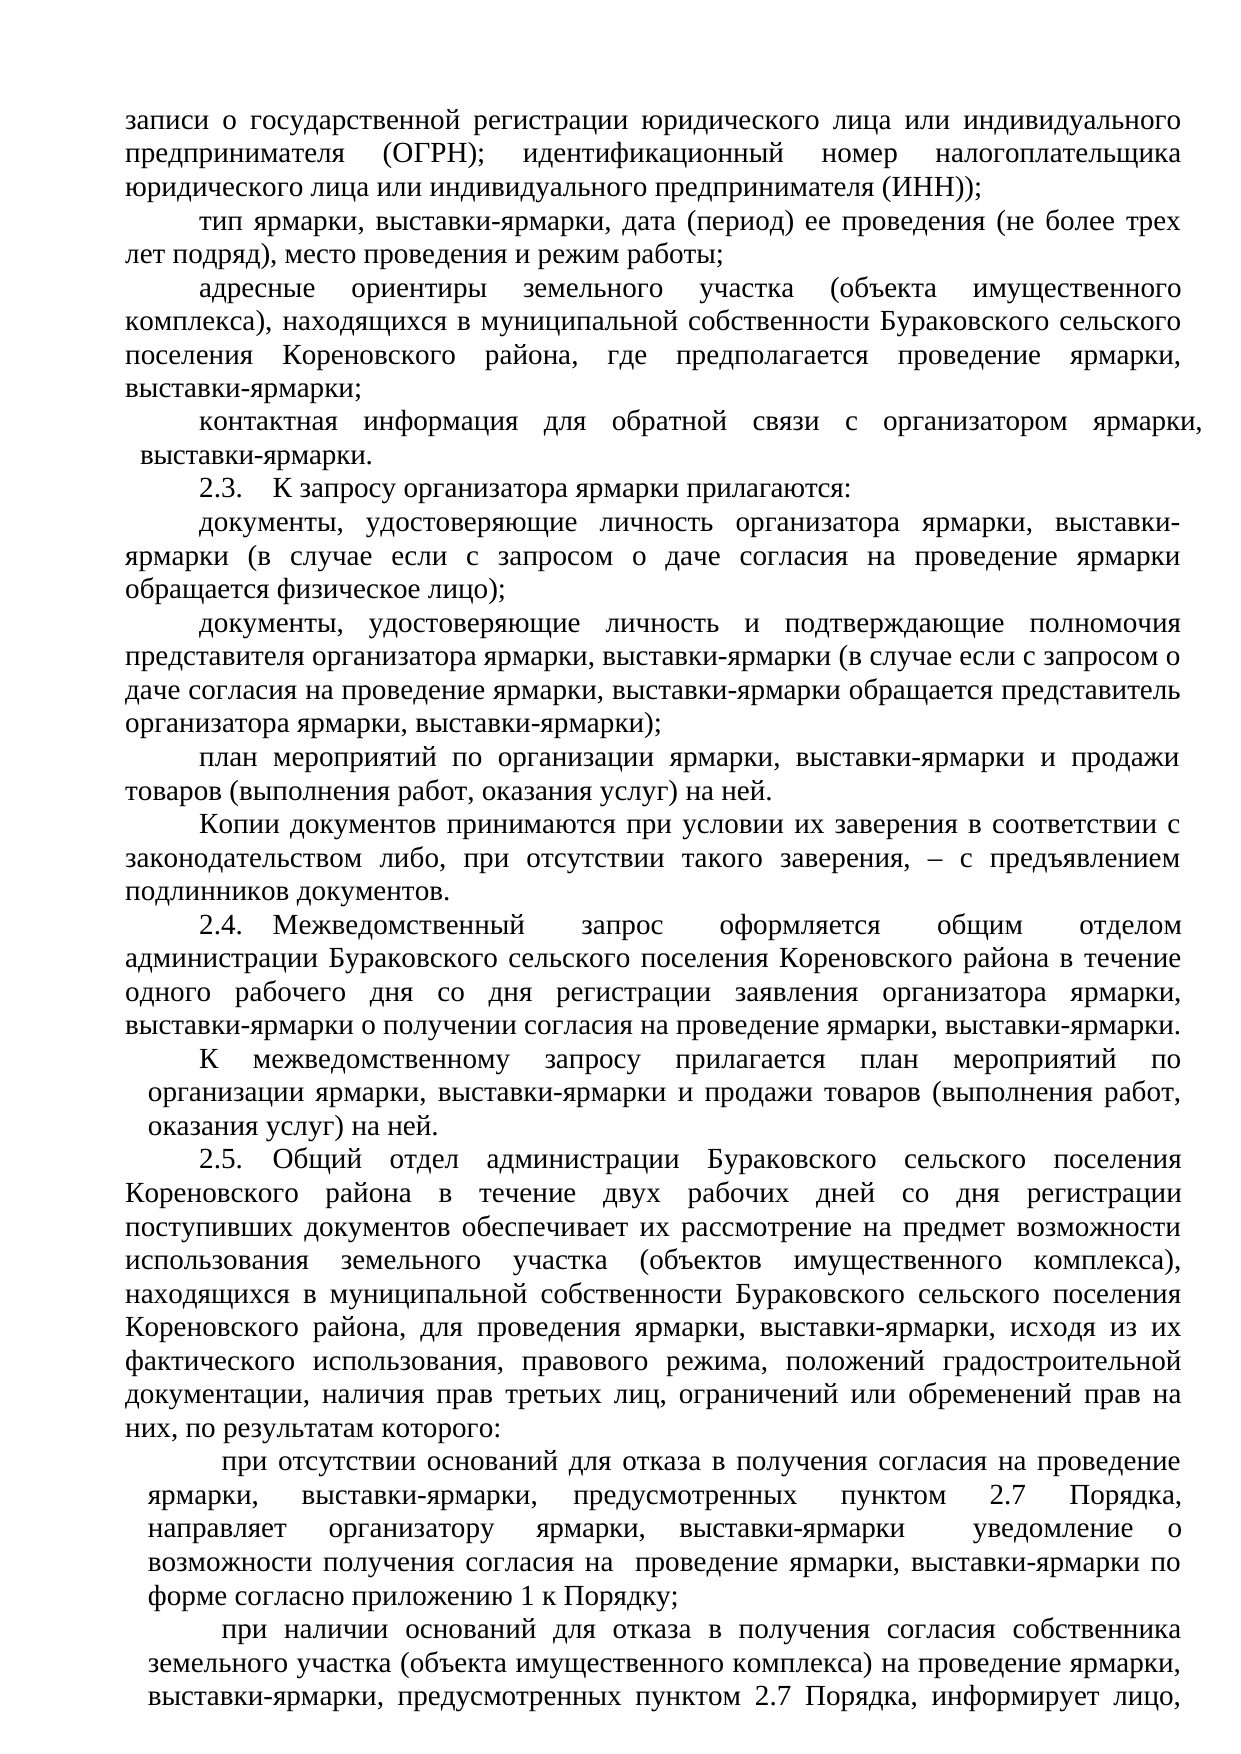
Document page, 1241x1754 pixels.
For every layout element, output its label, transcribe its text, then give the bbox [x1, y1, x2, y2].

list Межведомственный запрос оформляется общим отделом администрации Бураковского сельского поселения Кореновского района в течение одного рабочего дня со дня регистрации заявления организатора ярмарки, выставки-ярмарки о получении согласия на проведение ярмарки, выставки-ярмарки. [125, 907, 1182, 1041]
text документы, удостоверяющие личность организатора ярмарки, выставки-ярмарки (в случае если с запросом о даче согласия на проведение ярмарки обращается физическое лицо); [125, 504, 1181, 605]
text Копии документов принимаются при условии их заверения в соответствии с законодательством либо, при отсутствии такого заверения, – с предъявлением подлинников документов. [125, 806, 1182, 907]
text К межведомственному запросу прилагается план мероприятий по организации ярмарки, выставки-ярмарки и продажи товаров (выполнения работ, оказания услуг) на ней. [148, 1041, 1182, 1142]
text документы, удостоверяющие личность и подтверждающие полномочия представителя организатора ярмарки, выставки-ярмарки (в случае если с запросом о даче согласия на проведение ярмарки, выставки-ярмарки обращается представитель организатора ярмарки, выставки-ярмарки); [125, 605, 1182, 739]
text при отсутствии оснований для отказа в получения согласия на проведение ярмарки, выставки-ярмарки, предусмотренных пунктом 2.7 Порядка, направляет организатору ярмарки, выставки-ярмарки уведомление о возможности получения согласия на проведение ярмарки, выставки-ярмарки по форме согласно приложению 1 к Порядку; [148, 1443, 1182, 1611]
text адресные ориентиры земельного участка (объекта имущественного комплекса), находящихся в муниципальной собственности Бураковского сельского поселения Кореновского района, где предполагается проведение ярмарки, выставки-ярмарки; [125, 270, 1182, 404]
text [125, 102, 1182, 203]
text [148, 1611, 1182, 1712]
list К запросу организатора ярмарки прилагаются: [125, 471, 1203, 504]
text тип ярмарки, выставки-ярмарки, дата (период) ее проведения (не более трех лет подряд), место проведения и режим работы; [125, 203, 1182, 270]
text план мероприятий по организации ярмарки, выставки-ярмарки и продажи товаров (выполнения работ, оказания услуг) на ней. [125, 739, 1181, 806]
text контактная информация для обратной связи с организатором ярмарки, выставки-ярмарки. [140, 404, 1203, 471]
list Общий отдел администрации Бураковского сельского поселения Кореновского района в течение двух рабочих дней со дня регистрации поступивших документов обеспечивает их рассмотрение на предмет возможности использования земельного участка (объектов имущественного комплекса), находящихся в муниципальной собственности Бураковского сельского поселения Кореновского района, для проведения ярмарки, выставки-ярмарки, исходя из их фактического использования, правового режима, положений градостроительной документации, наличия прав третьих лиц, ограничений или обременений прав на них, по результатам которого: [125, 1142, 1182, 1443]
